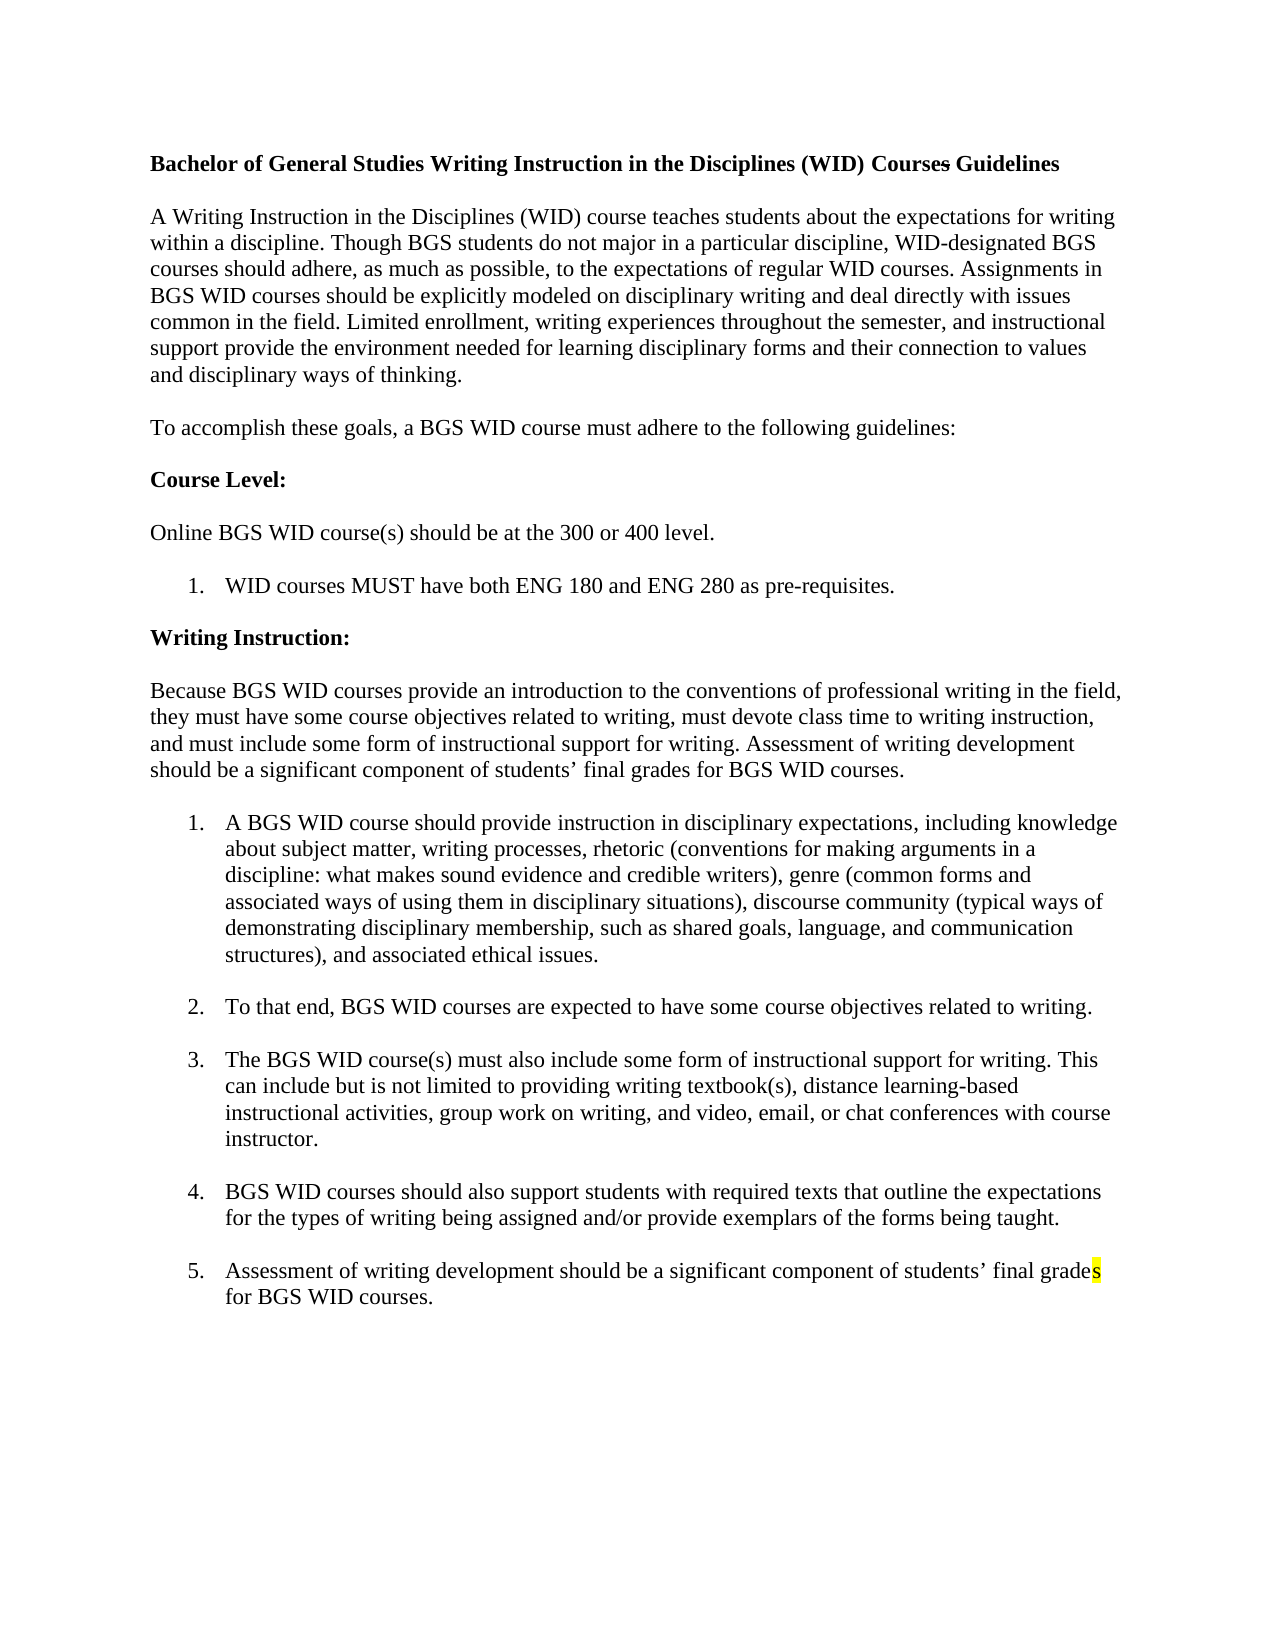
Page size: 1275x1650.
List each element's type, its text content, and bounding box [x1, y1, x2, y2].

list Assessment of writing development should be a significant component of students’ final grades for BGS WID courses. [187, 1257, 1125, 1309]
list BGS WID courses should also support students with required texts that outline the expectations for the types of writing being assigned and/or provide exemplars of the forms being taught. [187, 1178, 1125, 1231]
text To accomplish these goals, a BGS WID course must adhere to the following guidelines: [150, 413, 1125, 440]
list To that end, BGS WID courses are expected to have some course objectives related to writing. [187, 993, 1125, 1020]
text Because BGS WID courses provide an introduction to the conventions of professional writing in the field, they must have some course objectives related to writing, must devote class time to writing instruction, and must include some form of instructional support for writing. Assessment of writing development should be a significant component of students’ final grades for BGS WID courses. [150, 677, 1125, 782]
text Course Level: [150, 466, 1125, 493]
text Online BGS WID course(s) should be at the 300 or 400 level. [150, 519, 1125, 545]
text A Writing Instruction in the Disciplines (WID) course teaches students about the expectations for writing within a discipline. Though BGS students do not major in a particular discipline, WID-designated BGS courses should adhere, as much as possible, to the expectations of regular WID courses. Assignments in BGS WID courses should be explicitly modeled on disciplinary writing and deal directly with issues common in the field. Limited enrollment, writing experiences throughout the semester, and instructional support provide the environment needed for learning disciplinary forms and their connection to values and disciplinary ways of thinking. [150, 203, 1125, 387]
list WID courses MUST have both ENG 180 and ENG 280 as pre-requisites. [187, 572, 1125, 598]
text Writing Instruction: [150, 624, 1125, 651]
list The BGS WID course(s) must also include some form of instructional support for writing. This can include but is not limited to providing writing textbook(s), distance learning-based instructional activities, group work on writing, and video, email, or chat conferences with course instructor. [187, 1046, 1125, 1151]
text Bachelor of General Studies Writing Instruction in the Disciplines (WID) Courses Guidelines [150, 150, 1125, 176]
list A BGS WID course should provide instruction in disciplinary expectations, including knowledge about subject matter, writing processes, rhetoric (conventions for making arguments in a discipline: what makes sound evidence and credible writers), genre (common forms and associated ways of using them in disciplinary situations), discourse community (typical ways of demonstrating disciplinary membership, such as shared goals, language, and communication structures), and associated ethical issues. [187, 809, 1125, 967]
